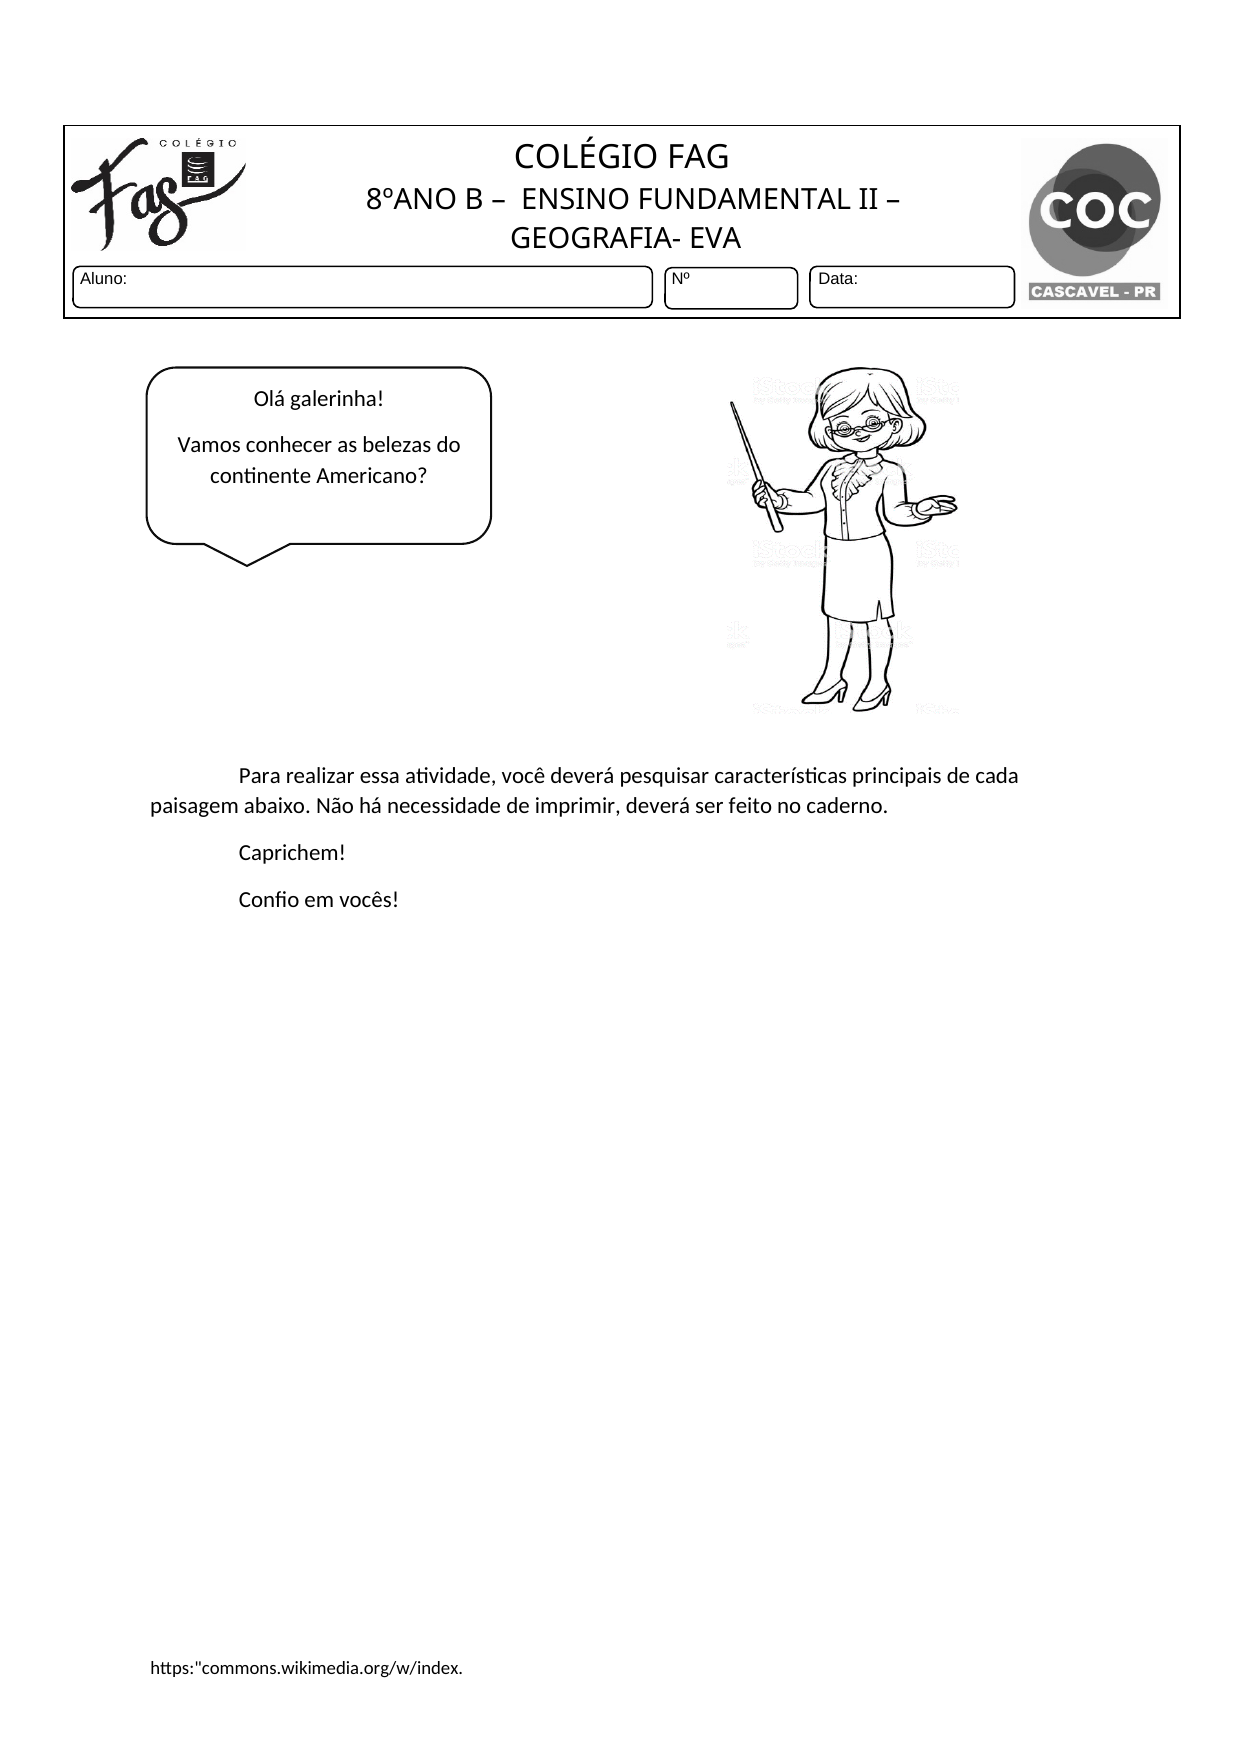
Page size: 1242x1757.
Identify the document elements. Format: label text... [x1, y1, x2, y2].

text Para realizar essa atividade, você deverá pesquisar características principais de cada paisagem abaixo. Não há necessidade de imprimir, deverá ser feito no caderno. [150, 761, 1092, 820]
text Confio em vocês! [150, 885, 1092, 913]
picture [726, 367, 960, 714]
picture [71, 138, 246, 251]
text Caprichem! [150, 838, 1092, 867]
